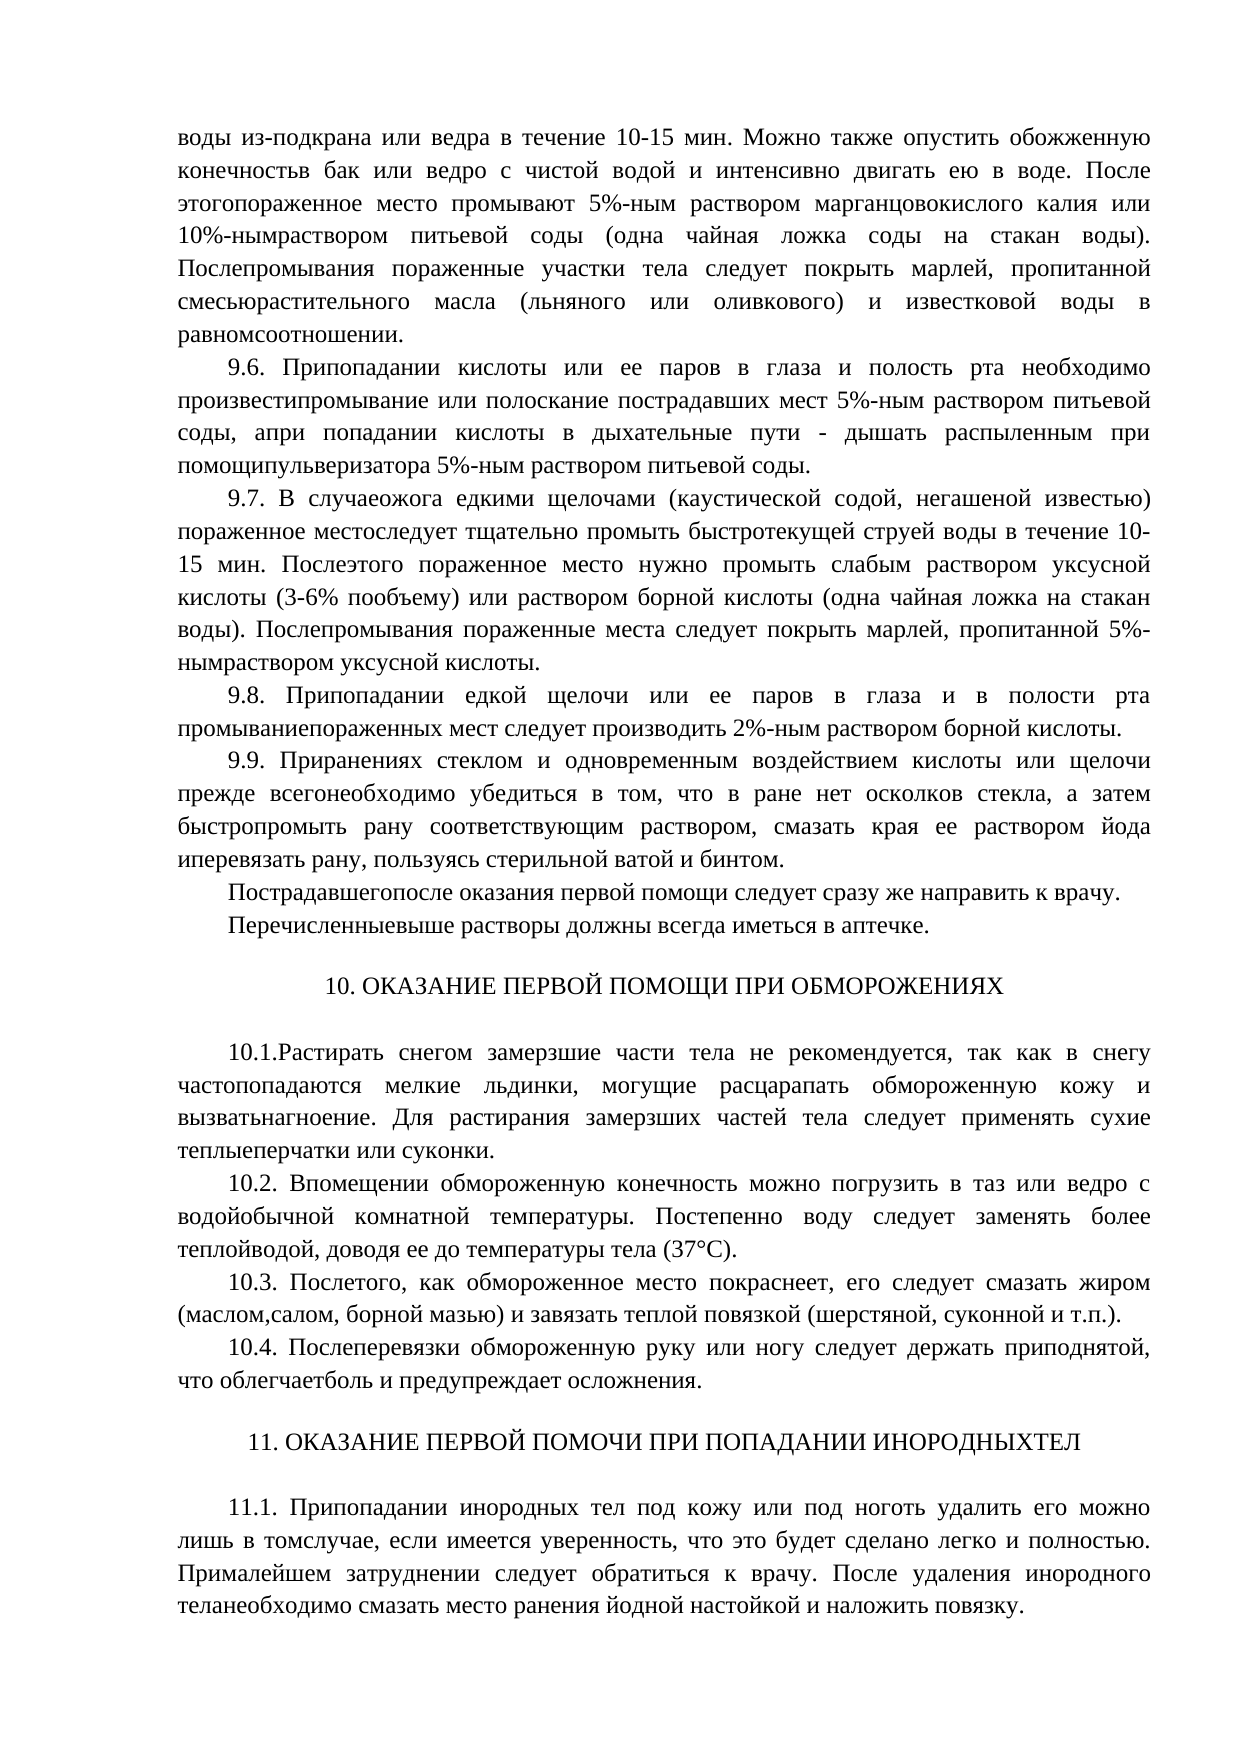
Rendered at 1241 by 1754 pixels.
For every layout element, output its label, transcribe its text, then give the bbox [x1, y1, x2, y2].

text 11. ОКАЗАНИЕ ПЕРВОЙ ПОМОЧИ ПРИ ПОПАДАНИИ ИНОРОДНЫХТЕЛ [177, 1427, 1152, 1455]
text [177, 118, 1152, 348]
text 9.8. Припопадании едкой щелочи или ее паров в глаза и в полости рта промываниепораженных мест следует производить 2%-ным раствором борной кислоты. [177, 676, 1152, 742]
text 10.2. Впомещении обмороженную конечность можно погрузить в таз или ведро с водойобычной комнатной температуры. Постепенно воду следует заменять более теплойводой, доводя ее до температуры тела (37°С). [177, 1164, 1152, 1262]
text 10.1.Растирать снегом замерзшие части тела не рекомендуется, так как в снегу частопопадаются мелкие льдинки, могущие расцарапать обмороженную кожу и вызватьнагноение. Для растирания замерзших частей тела следует применять сухие теплыеперчатки или суконки. [177, 1033, 1152, 1164]
text 11.1. Припопадании инородных тел под кожу или под ноготь удалить его можно лишь в томслучае, если имеется уверенность, что это будет сделано легко и полностью. Прималейшем затруднении следует обратиться к врачу. После удаления инородного теланеобходимо смазать место ранения йодной настойкой и наложить повязку. [177, 1488, 1152, 1619]
text 9.7. В случаеожога едкими щелочами (каустической содой, негашеной известью) пораженное местоследует тщательно промыть быстротекущей струей воды в течение 10-15 мин. Послеэтого пораженное место нужно промыть слабым раствором уксусной кислоты (3-6% пообъему) или раствором борной кислоты (одна чайная ложка на стакан воды). Послепромывания пораженные места следует покрыть марлей, пропитанной 5%-нымраствором уксусной кислоты. [177, 479, 1152, 676]
text 10.3. Послетого, как обмороженное место покраснеет, его следует смазать жиром (маслом,салом, борной мазью) и завязать теплой повязкой (шерстяной, суконной и т.п.). [177, 1262, 1152, 1328]
text Пострадавшегопосле оказания первой помощи следует сразу же направить к врачу. [177, 873, 1152, 906]
text 10.4. Послеперевязки обмороженную руку или ногу следует держать приподнятой, что облегчаетболь и предупреждает осложнения. [177, 1328, 1152, 1394]
text 9.6. Припопадании кислоты или ее паров в глаза и полость рта необходимо произвестипромывание или полоскание пострадавших мест 5%-ным раствором питьевой соды, апри попадании кислоты в дыхательные пути - дышать распыленным при помощипульверизатора 5%-ным раствором питьевой соды. [177, 348, 1152, 479]
text 9.9. Приранениях стеклом и одновременным воздействием кислоты или щелочи прежде всегонеобходимо убедиться в том, что в ране нет осколков стекла, а затем быстропромыть рану соответствующим раствором, смазать края ее раствором йода иперевязать рану, пользуясь стерильной ватой и бинтом. [177, 742, 1152, 873]
text 10. ОКАЗАНИЕ ПЕРВОЙ ПОМОЩИ ПРИ ОБМОРОЖЕНИЯХ [177, 971, 1152, 1000]
text Перечисленныевыше растворы должны всегда иметься в аптечке. [177, 906, 1152, 938]
